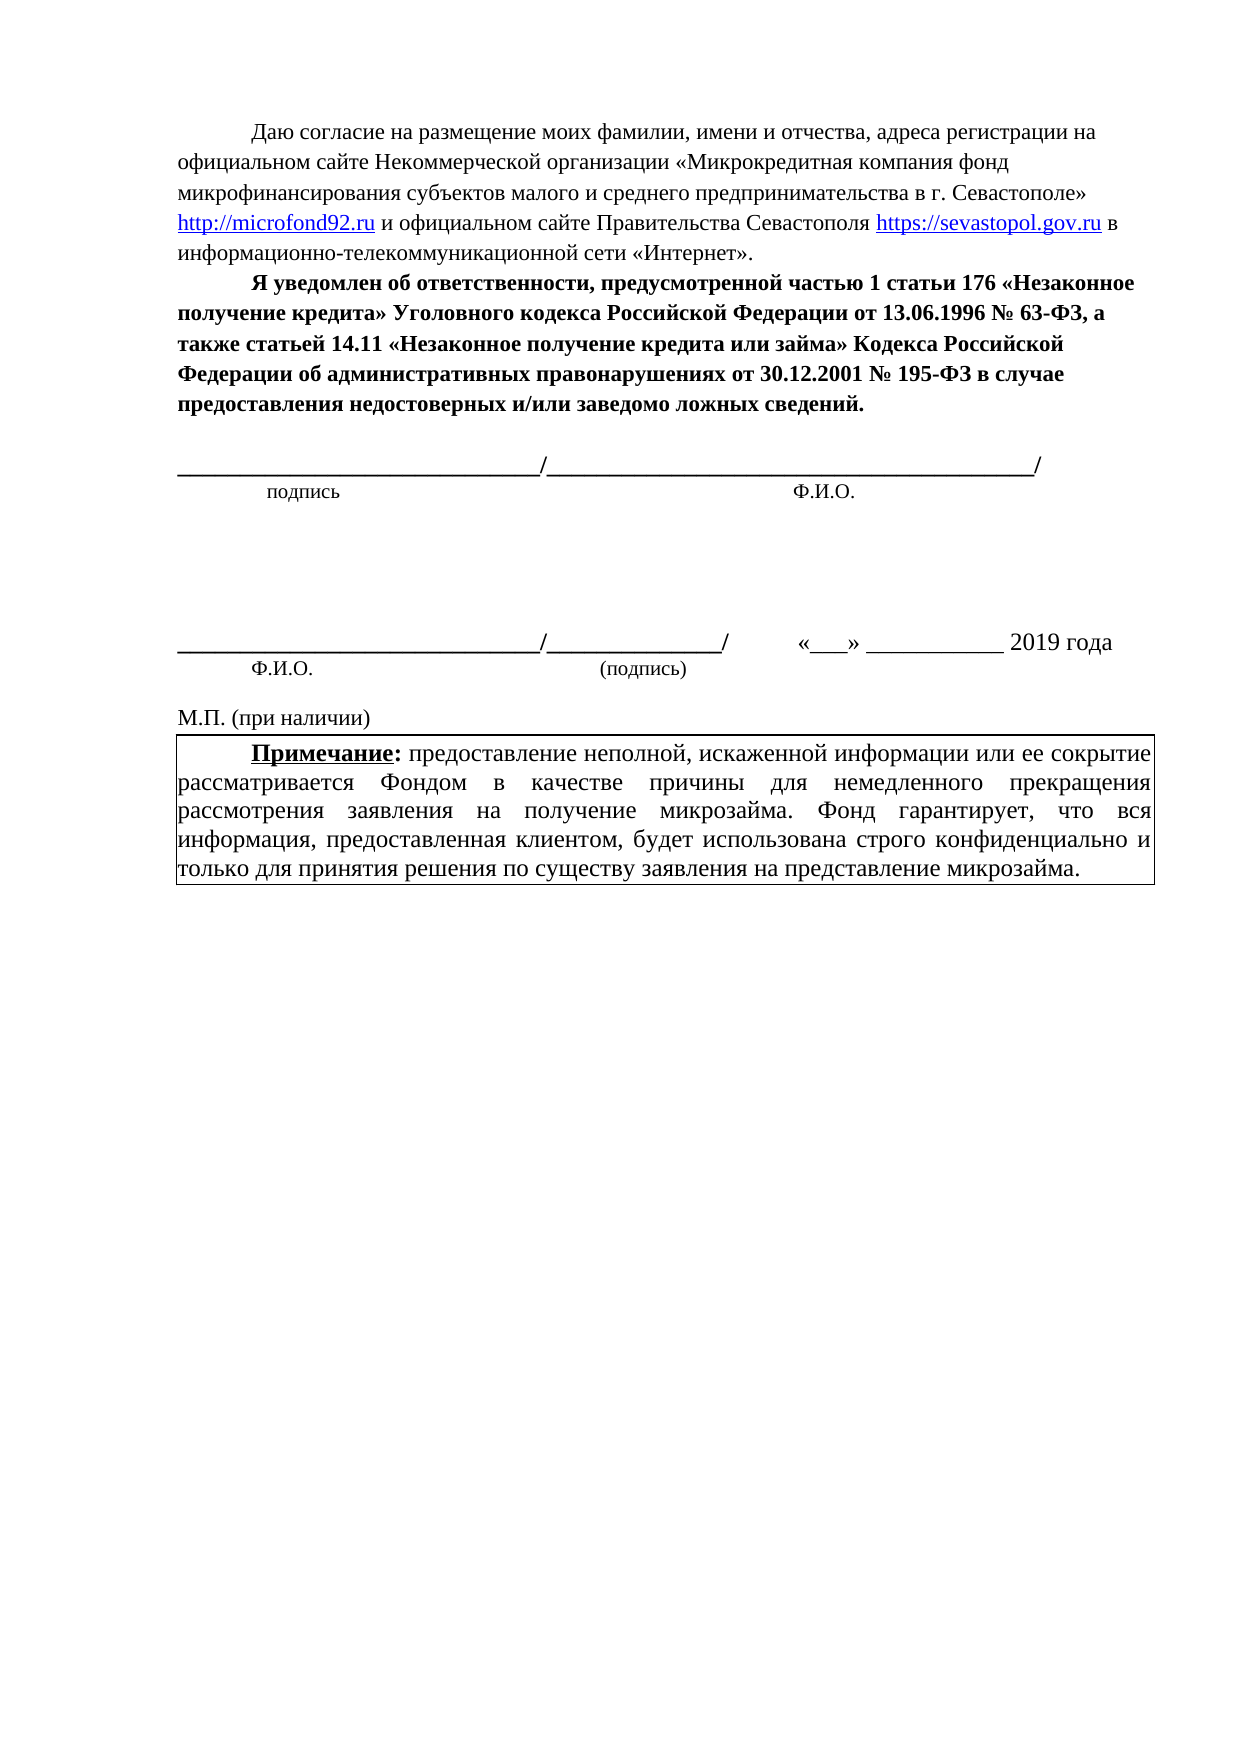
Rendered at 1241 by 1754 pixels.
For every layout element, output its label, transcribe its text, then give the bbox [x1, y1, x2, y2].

text _____________________________/______________/ «___» ___________ 2019 года [177, 627, 1152, 656]
text Даю согласие на размещение моих фамилии, имени и отчества, адреса регистрации на официальном сайте Некоммерческой организации «Микрокредитная компания фонд микрофинансирования субъектов малого и среднего предпринимательства в г. Севастополе» http://microfond92.ru и официальном сайте Правительства Севастополя https://sevastopol.gov.ru в информационно-телекоммуникационной сети «Интернет». [177, 118, 1152, 265]
text М.П. (при наличии) [177, 704, 1152, 730]
text Примечание: предоставление неполной, искаженной информации или ее сокрытие рассматривается Фондом в качестве причины для немедленного прекращения рассмотрения заявления на получение микрозайма. Фонд гарантирует, что вся информация, предоставленная клиентом, будет использована строго конфиденциально и только для принятия решения по существу заявления на представление микрозайма. [177, 736, 1154, 884]
text подпись Ф.И.О. [177, 479, 1152, 503]
text _____________________________/_______________________________________/ [177, 450, 1152, 479]
text Я уведомлен об ответственности, предусмотренной частью 1 статьи 176 «Незаконное получение кредита» Уголовного кодекса Российской Федерации от 13.06.1996 № 63-ФЗ, а также статьей 14.11 «Незаконное получение кредита или займа» Кодекса Российской Федерации об административных правонарушениях от 30.12.2001 № 195-ФЗ в случае предоставления недостоверных и/или заведомо ложных сведений. [177, 269, 1152, 416]
text Ф.И.О. (подпись) [177, 656, 1152, 680]
